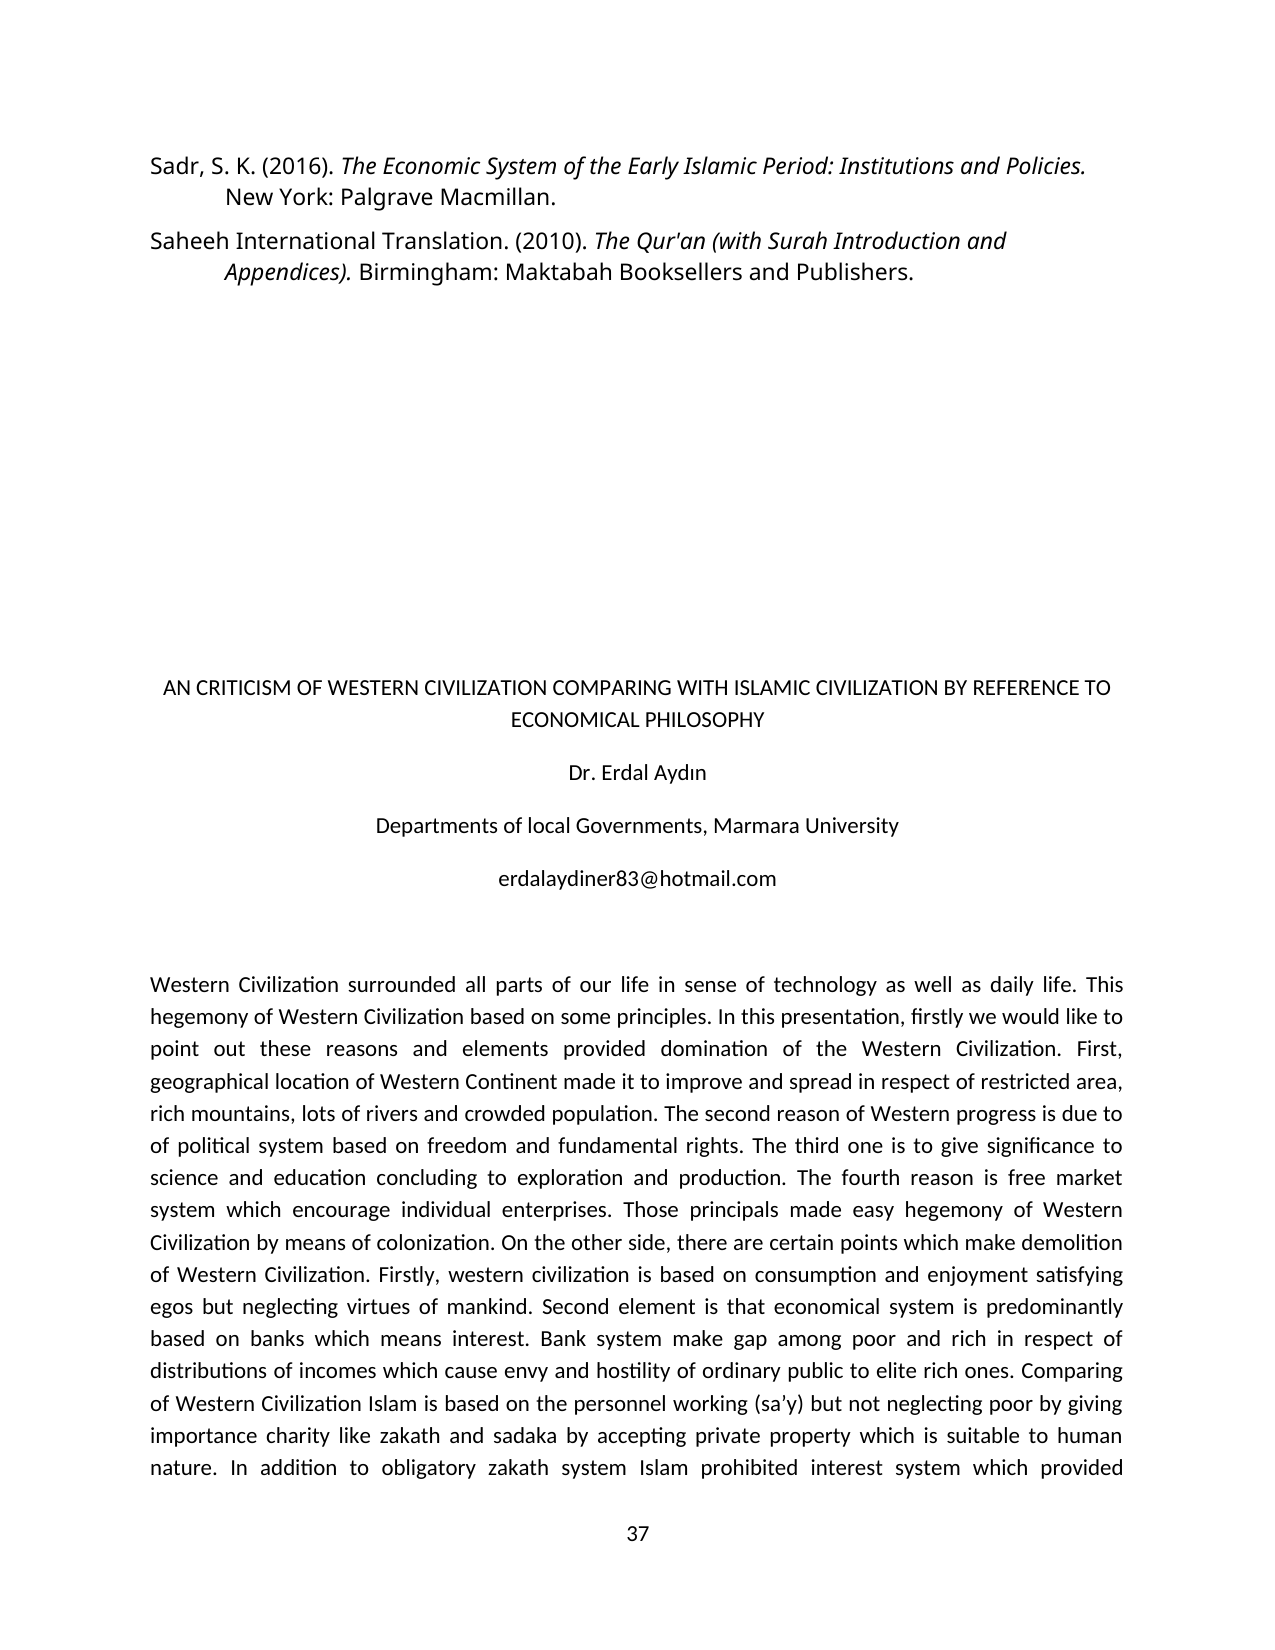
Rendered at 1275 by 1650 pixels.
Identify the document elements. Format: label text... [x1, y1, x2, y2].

text Dr. Erdal Aydın [150, 758, 1125, 786]
text erdalaydiner83@hotmail.com [150, 864, 1125, 892]
text AN CRITICISM OF WESTERN CIVILIZATION COMPARING WITH ISLAMIC CIVILIZATION BY REFERENCE TO ECONOMICAL PHILOSOPHY [150, 673, 1125, 733]
text Sadr, S. K. (2016). The Economic System of the Early Islamic Period: Institutions and Policies. New York: Palgrave Macmillan. [150, 150, 1125, 212]
text Departments of local Governments, Marmara University [150, 811, 1125, 839]
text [150, 970, 1125, 1481]
text Saheeh International Translation. (2010). The Qur'an (with Surah Introduction and Appendices). Birmingham: Maktabah Booksellers and Publishers. [150, 225, 1125, 287]
